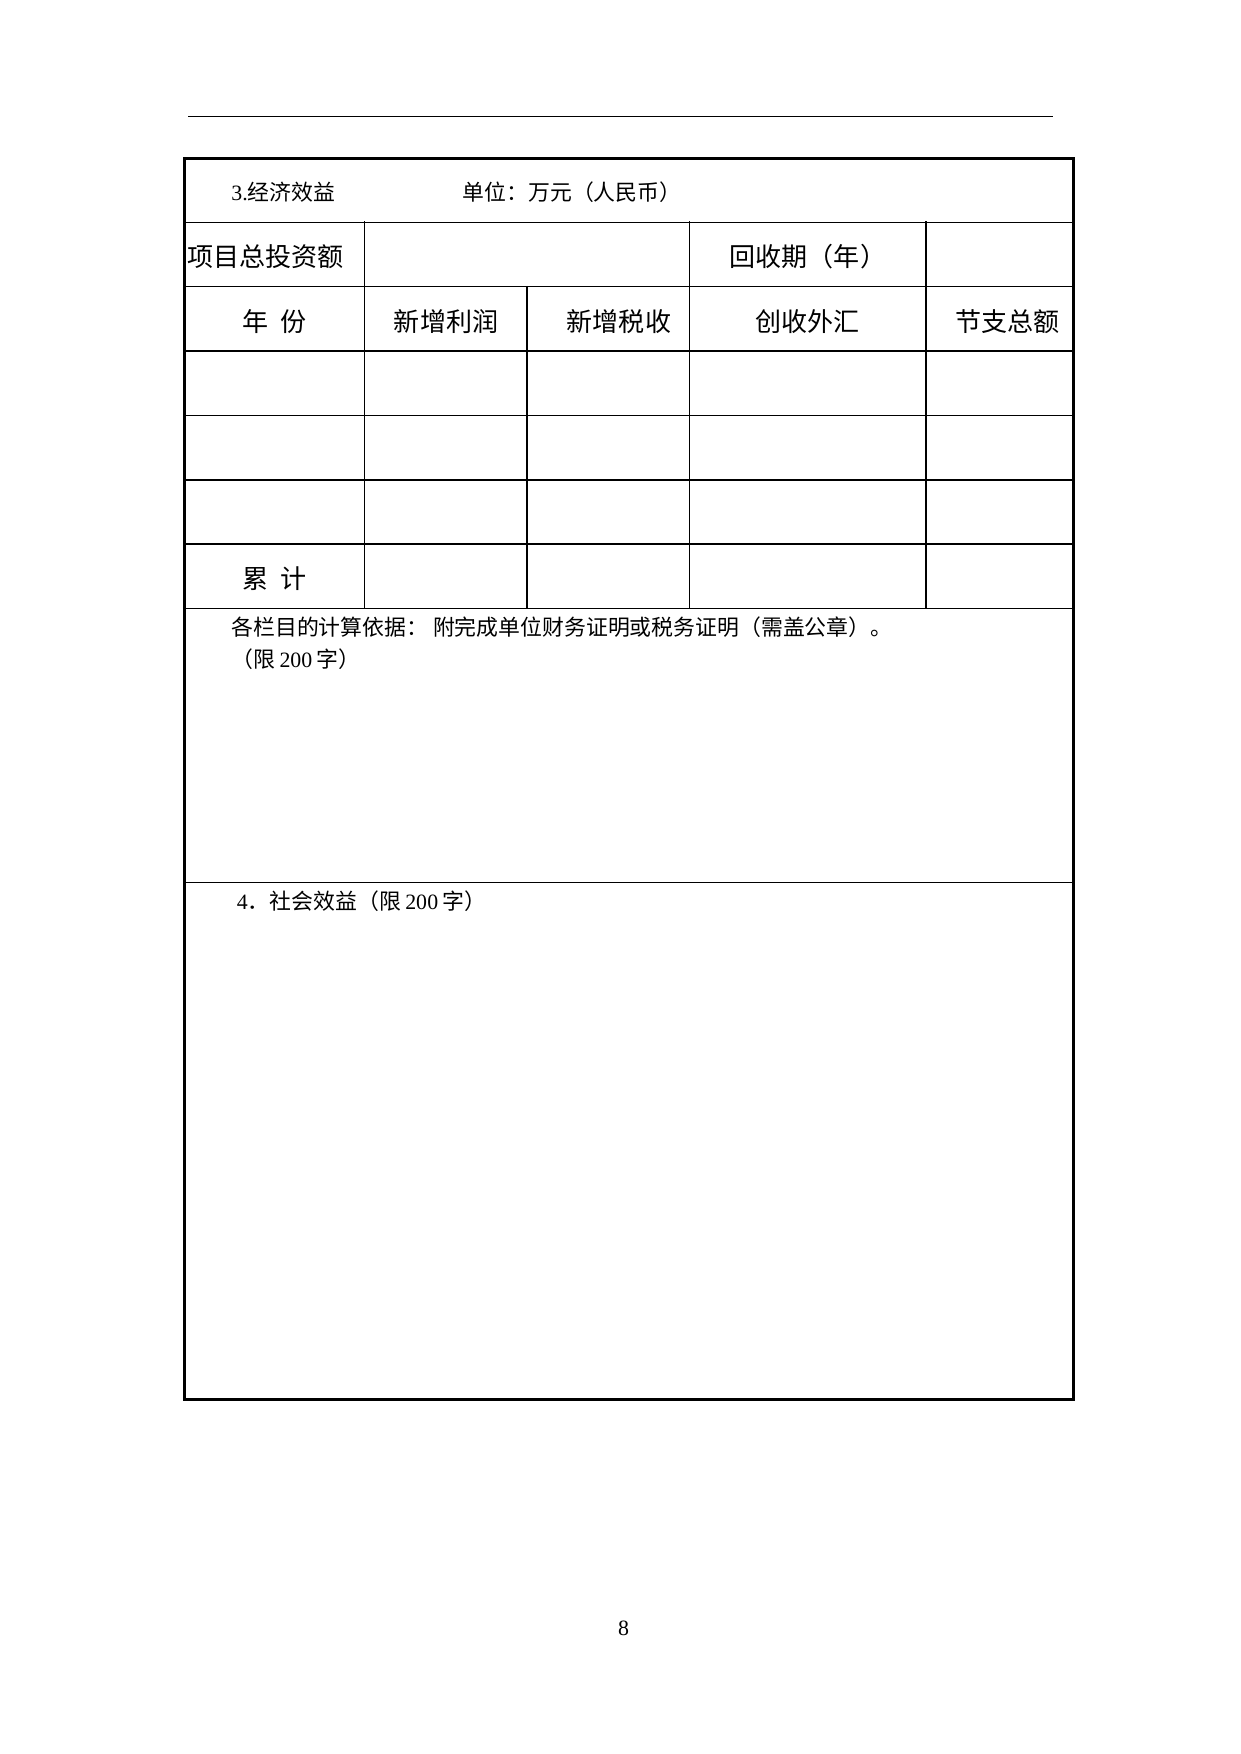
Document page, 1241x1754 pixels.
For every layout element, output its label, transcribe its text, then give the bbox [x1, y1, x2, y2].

table_cell 累 计 [186, 545, 364, 608]
table_header 3.经济效益 单位：万元（人民币） [186, 160, 1072, 221]
table_cell [927, 481, 1072, 543]
table_cell [927, 223, 1072, 286]
table_cell 各栏目的计算依据： 附完成单位财务证明或税务证明（需盖公章）。 （限200字） [186, 609, 1072, 882]
table_cell [528, 481, 689, 543]
table_cell [365, 416, 526, 479]
table_cell [528, 545, 689, 608]
table_cell [528, 416, 689, 479]
table_cell 创收外汇 （万美元） [690, 287, 925, 350]
table_cell [528, 352, 689, 414]
table_cell 项目总投资额 [186, 223, 364, 286]
table_cell [690, 416, 925, 479]
table_cell 新增利润 [365, 287, 526, 350]
table_cell 年 份 [186, 287, 364, 350]
table_cell [365, 481, 526, 543]
table_cell [690, 352, 925, 414]
table_cell [365, 352, 526, 414]
table_cell [927, 416, 1072, 479]
table_cell 回收期（年） [690, 223, 925, 286]
table_cell [365, 223, 689, 286]
table_cell [186, 416, 364, 479]
table_cell [927, 545, 1072, 608]
table_cell [186, 481, 364, 543]
table_cell [690, 481, 925, 543]
table_cell [365, 545, 526, 608]
table_cell 4．社会效益（限200字） [186, 883, 1072, 1397]
table_cell 节支总额 [927, 287, 1072, 350]
table_cell [186, 352, 364, 414]
table_cell 新增税收 [528, 287, 689, 350]
table_cell [690, 545, 925, 608]
table_cell [927, 352, 1072, 414]
